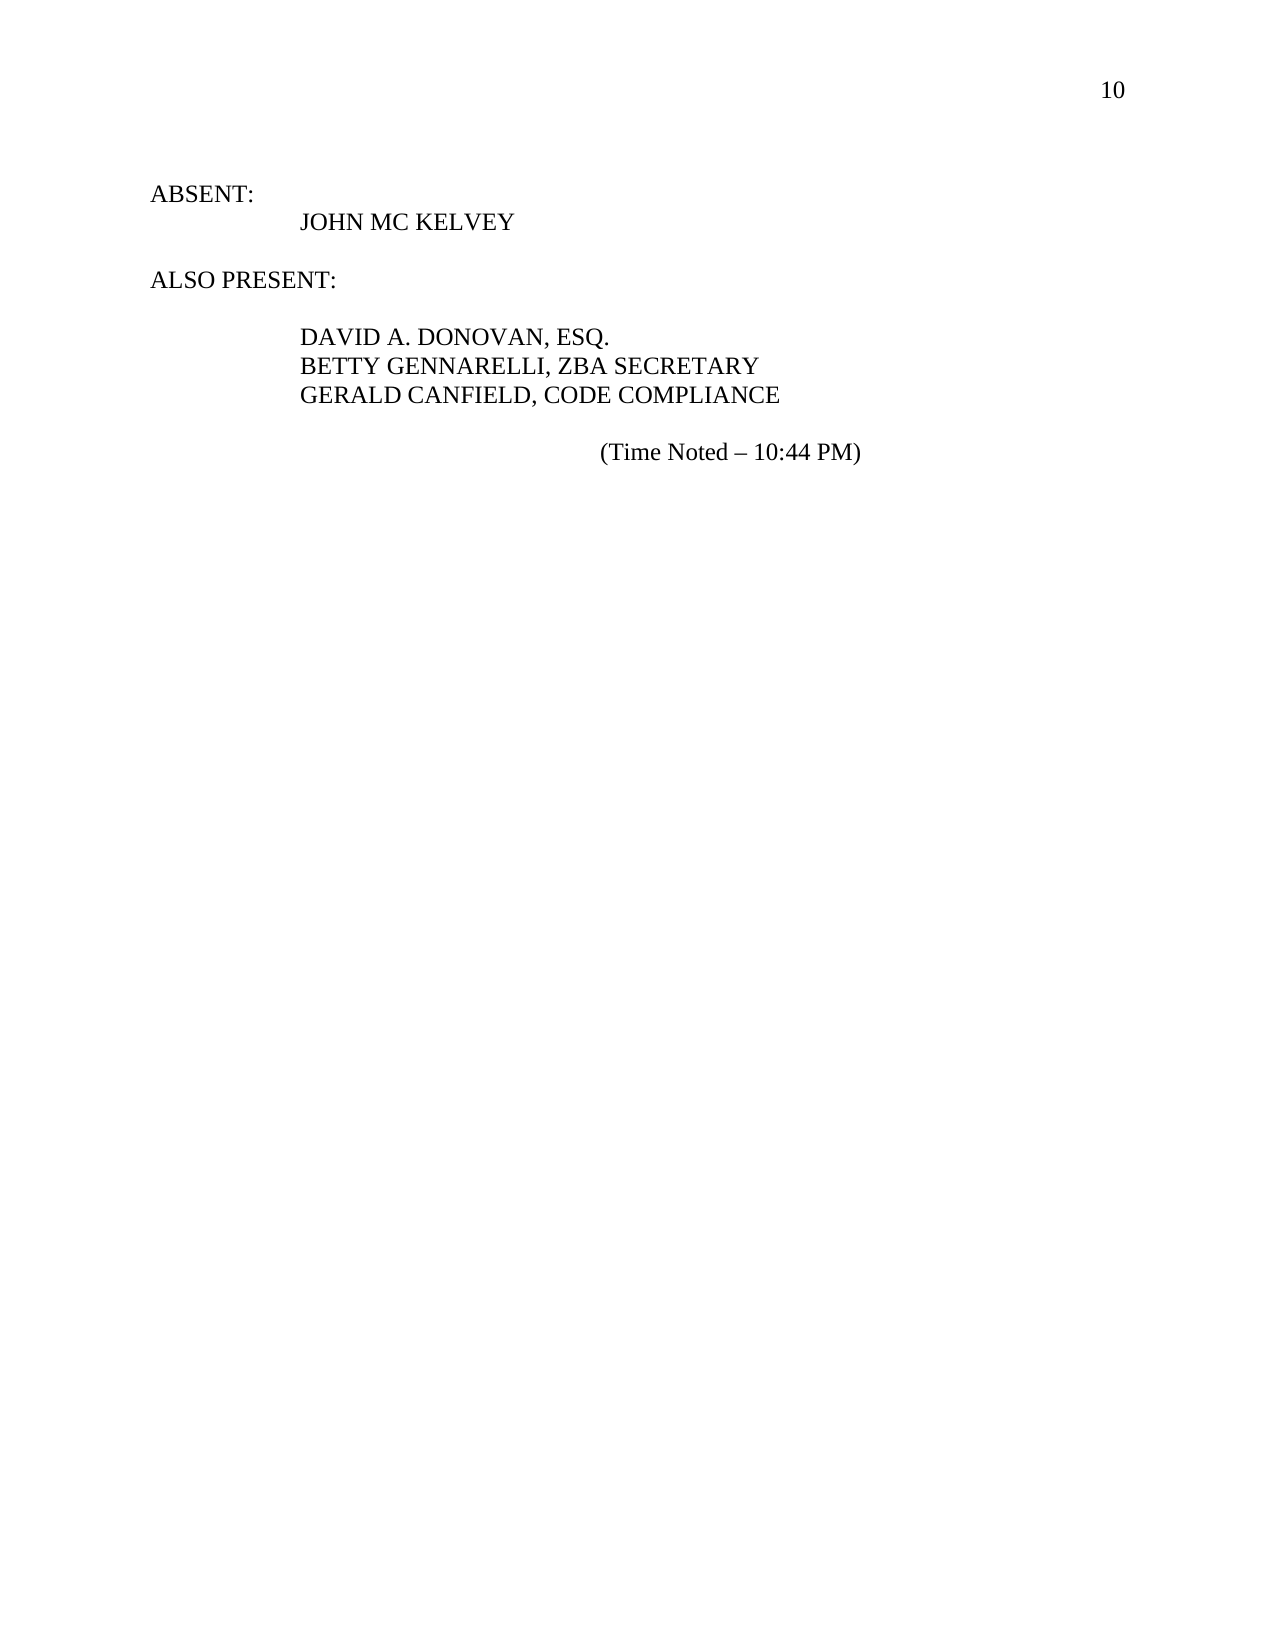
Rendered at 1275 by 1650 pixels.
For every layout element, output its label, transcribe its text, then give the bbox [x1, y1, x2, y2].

text ALSO PRESENT: [150, 265, 1125, 294]
text (Time Noted – 10:44 PM) [150, 437, 1125, 466]
text DAVID A. DONOVAN, ESQ. [150, 322, 1125, 351]
text JOHN MC KELVEY [225, 207, 1125, 236]
text GERALD CANFIELD, CODE COMPLIANCE [150, 380, 1125, 409]
text BETTY GENNARELLI, ZBA SECRETARY [150, 351, 1125, 380]
text ABSENT: [150, 179, 1125, 207]
